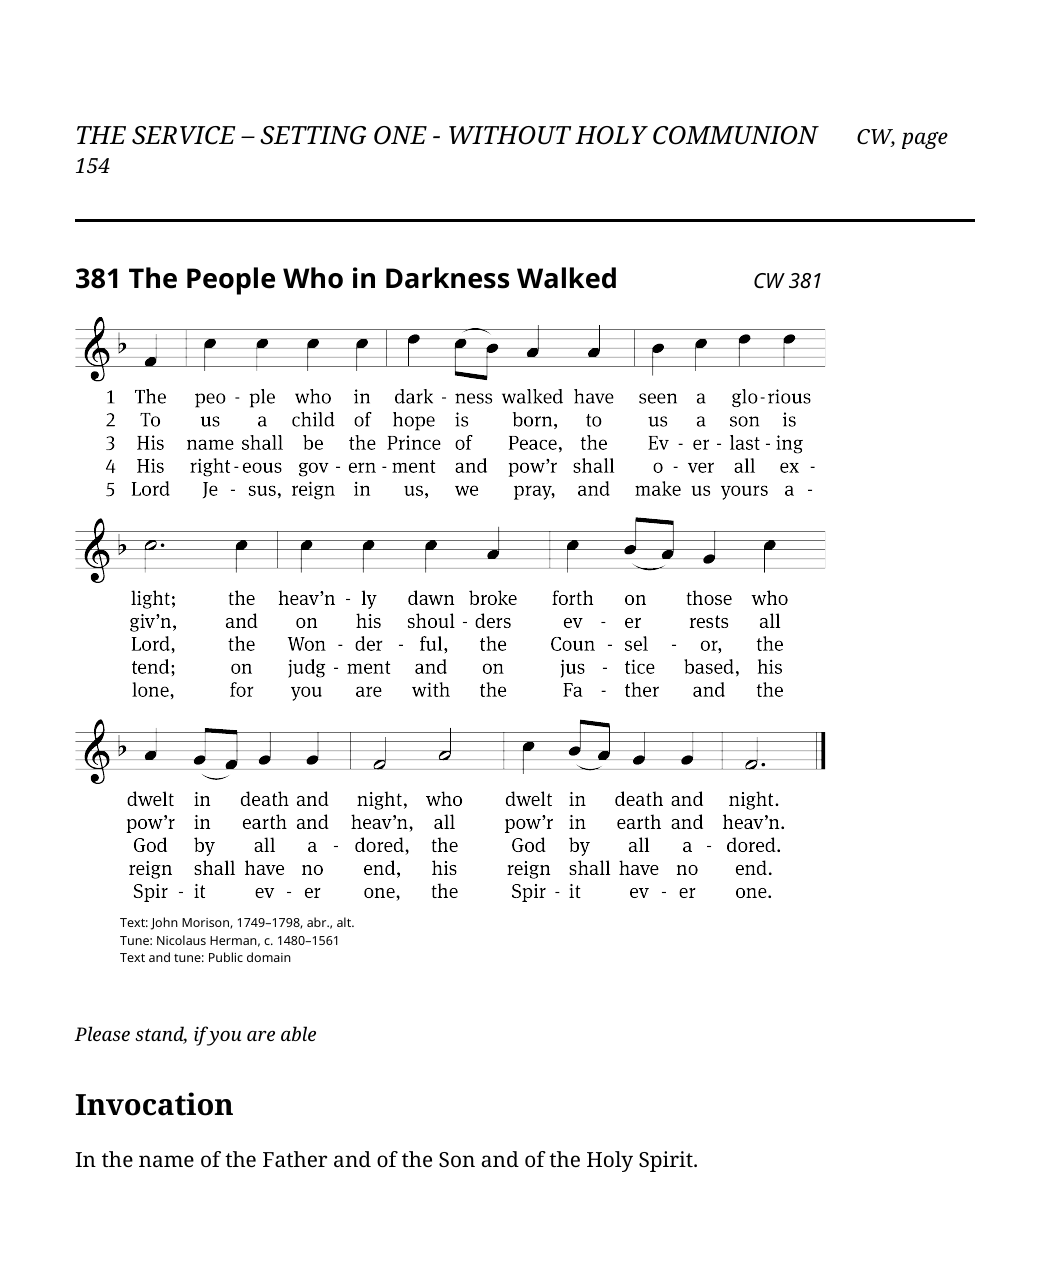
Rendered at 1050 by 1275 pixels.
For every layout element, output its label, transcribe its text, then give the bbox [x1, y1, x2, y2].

title the SERVICE – setting one - WITHOUT HOLY COMMUNION CW, page 154 [75, 117, 975, 180]
text In the name of the Father and of the Son and of the Holy Spirit. [75, 1145, 975, 1174]
text Invocation [75, 1084, 975, 1124]
text Please stand, if you are able [75, 1021, 975, 1047]
text Text: John Morison, 1749–1798, abr., alt. Tune: Nicolaus Herman, c. 1480–1561 Text and tune: Public domain [120, 914, 975, 966]
picture [75, 317, 826, 902]
text 381 The People Who in Darkness Walked CW 381 [75, 259, 975, 296]
